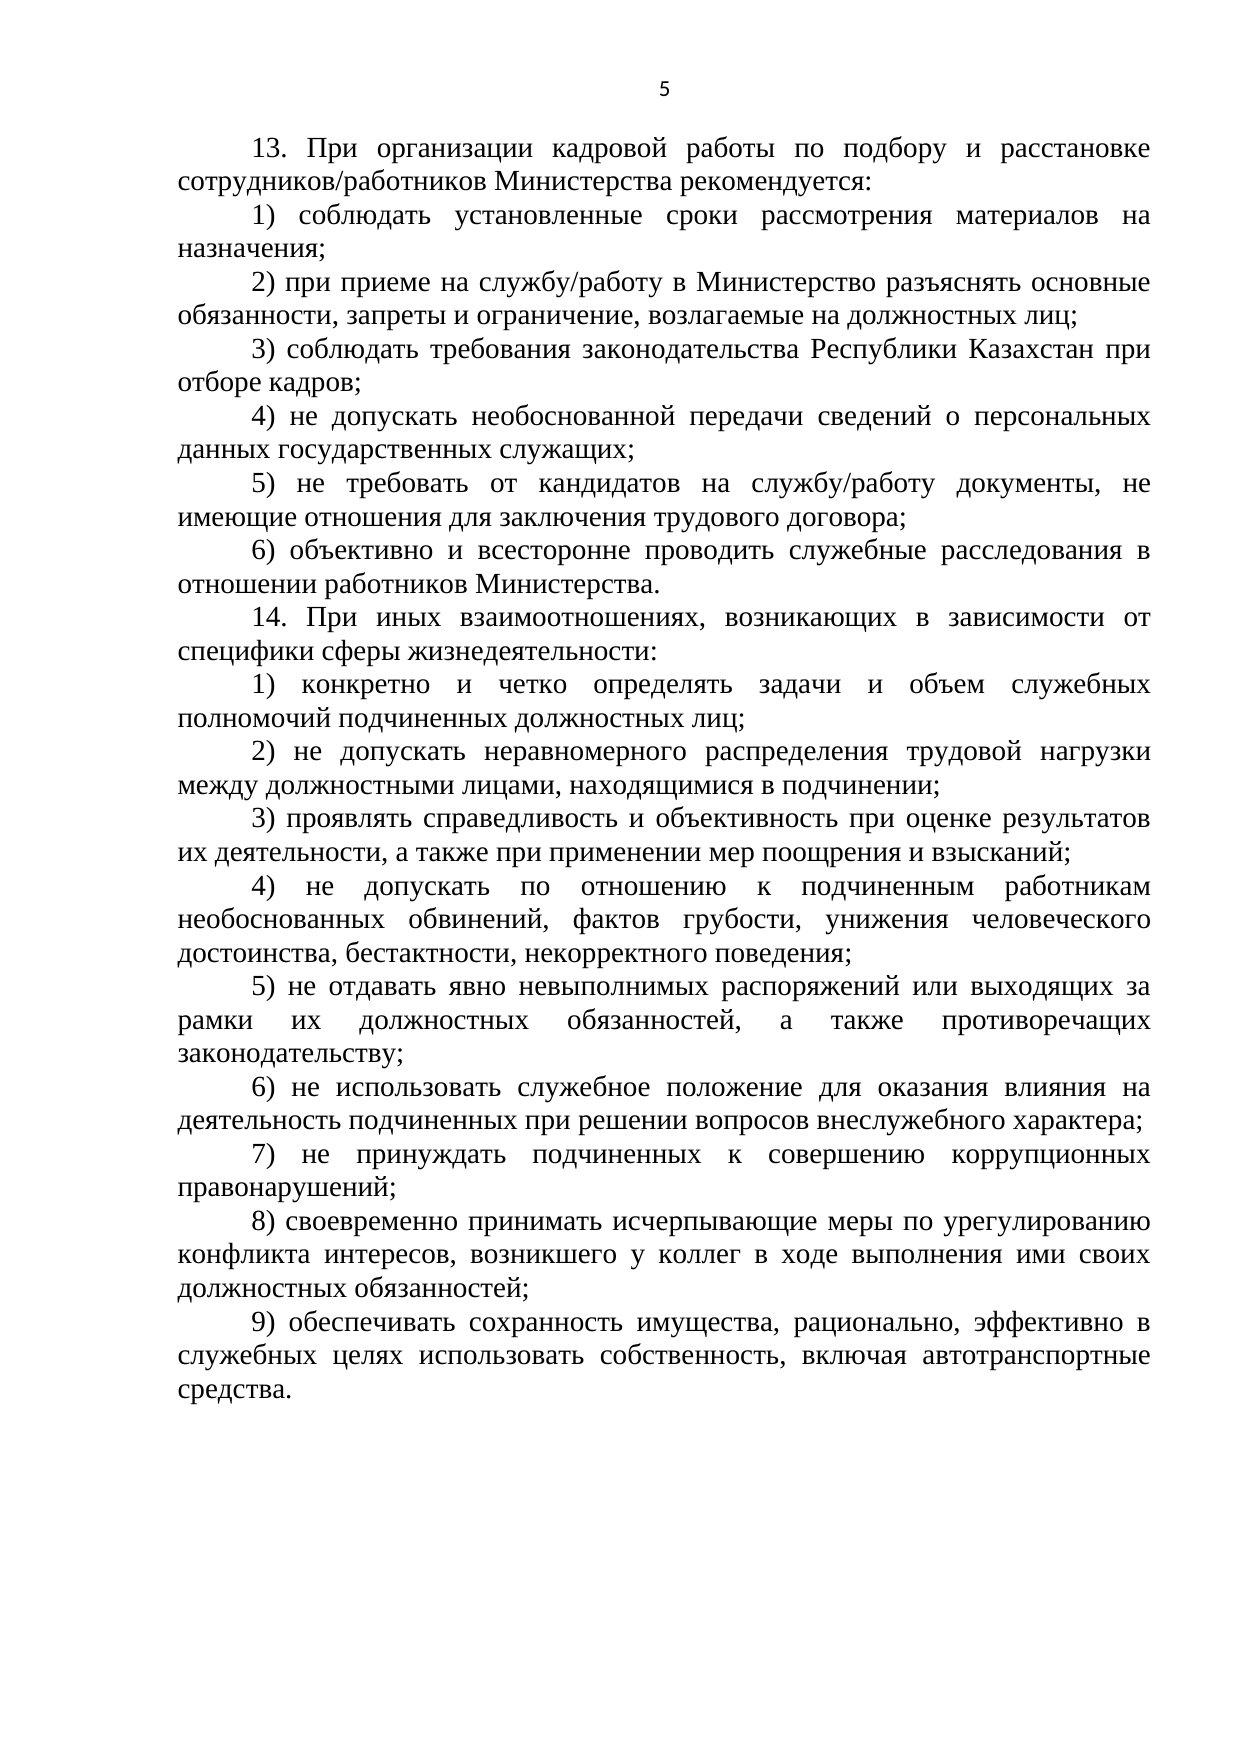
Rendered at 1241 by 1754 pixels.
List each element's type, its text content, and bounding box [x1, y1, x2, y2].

text 14. При иных взаимоотношениях, возникающих в зависимости от специфики сферы жизнедеятельности: [177, 599, 1152, 666]
text 5) не требовать от кандидатов на службу/работу документы, не имеющие отношения для заключения трудового договора; [177, 465, 1152, 532]
text 6) объективно и всесторонне проводить служебные расследования в отношении работников Министерства. [177, 532, 1152, 599]
text 4) не допускать необоснованной передачи сведений о персональных данных государственных служащих; [177, 398, 1152, 465]
text 13. При организации кадровой работы по подбору и расстановке сотрудников/работников Министерства рекомендуется: [177, 130, 1152, 197]
text 4) не допускать по отношению к подчиненным работникам необоснованных обвинений, фактов грубости, унижения человеческого достоинства, бестактности, некорректного поведения; [177, 868, 1152, 968]
text 8) своевременно принимать исчерпывающие меры по урегулированию конфликта интересов, возникшего у коллег в ходе выполнения ими своих должностных обязанностей; [177, 1203, 1152, 1304]
text 3) проявлять справедливость и объективность при оценке результатов их деятельности, а также при применении мер поощрения и взысканий; [177, 801, 1152, 868]
text 5) не отдавать явно невыполнимых распоряжений или выходящих за рамки их должностных обязанностей, а также противоречащих законодательству; [177, 968, 1152, 1069]
text 2) при приеме на службу/работу в Министерство разъяснять основные обязанности, запреты и ограничение, возлагаемые на должностных лиц; [177, 264, 1152, 331]
text 6) не использовать служебное положение для оказания влияния на деятельность подчиненных при решении вопросов внеслужебного характера; [177, 1069, 1152, 1136]
text 1) соблюдать установленные сроки рассмотрения материалов на назначения; [177, 197, 1152, 264]
text 7) не принуждать подчиненных к совершению коррупционных правонарушений; [177, 1136, 1152, 1203]
text 1) конкретно и четко определять задачи и объем служебных полномочий подчиненных должностных лиц; [177, 666, 1152, 733]
text 3) соблюдать требования законодательства Республики Казахстан при отборе кадров; [177, 331, 1152, 398]
text 2) не допускать неравномерного распределения трудовой нагрузки между должностными лицами, находящимися в подчинении; [177, 733, 1152, 801]
text 9) обеспечивать сохранность имущества, рационально, эффективно в служебных целях использовать собственность, включая автотранспортные средства. [177, 1304, 1152, 1404]
